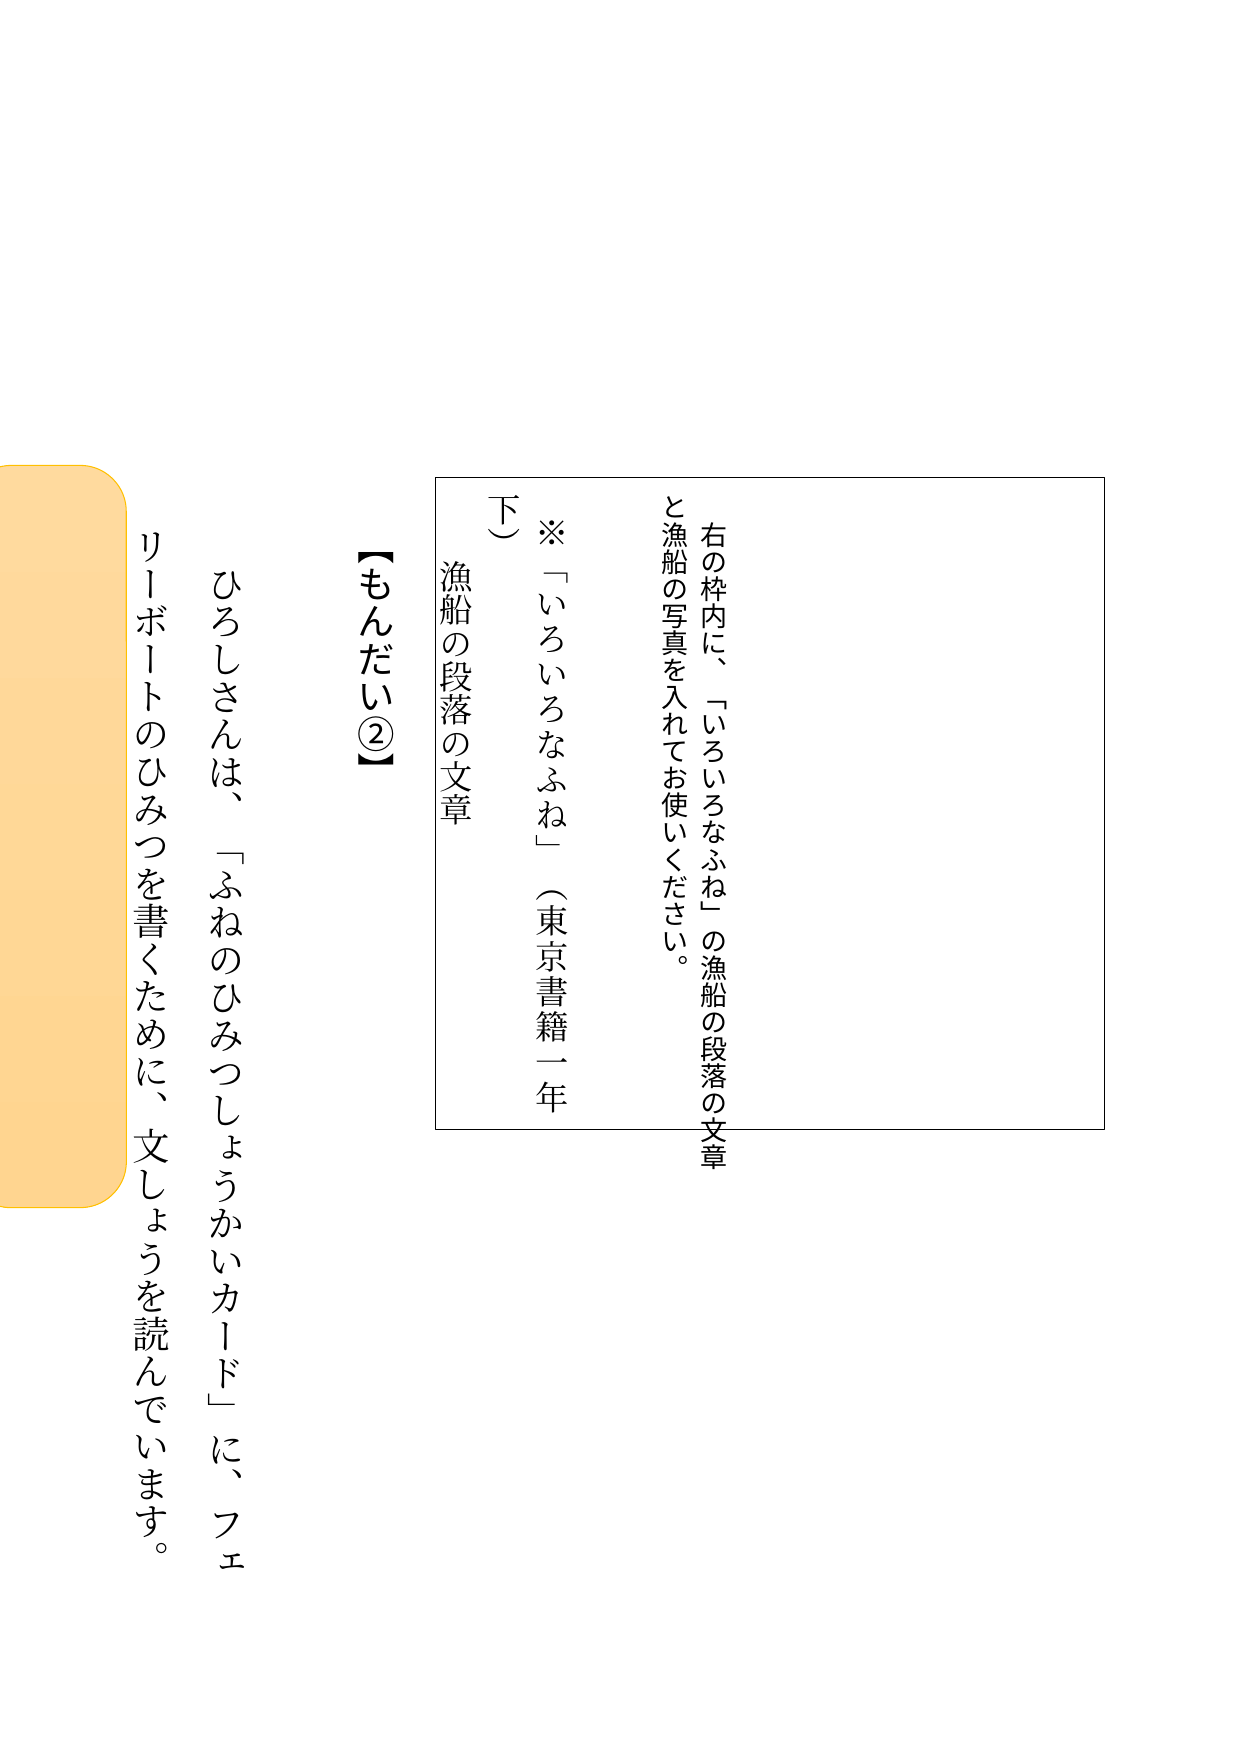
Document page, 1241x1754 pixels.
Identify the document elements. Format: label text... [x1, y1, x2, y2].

text 【もんだい②】 [339, 528, 414, 1613]
text ひろしさんは、「ふねのひみつしょうかいカード」に、フェリーボートのひみつを書くために、文しょうを読んでいます。 [114, 528, 264, 1581]
